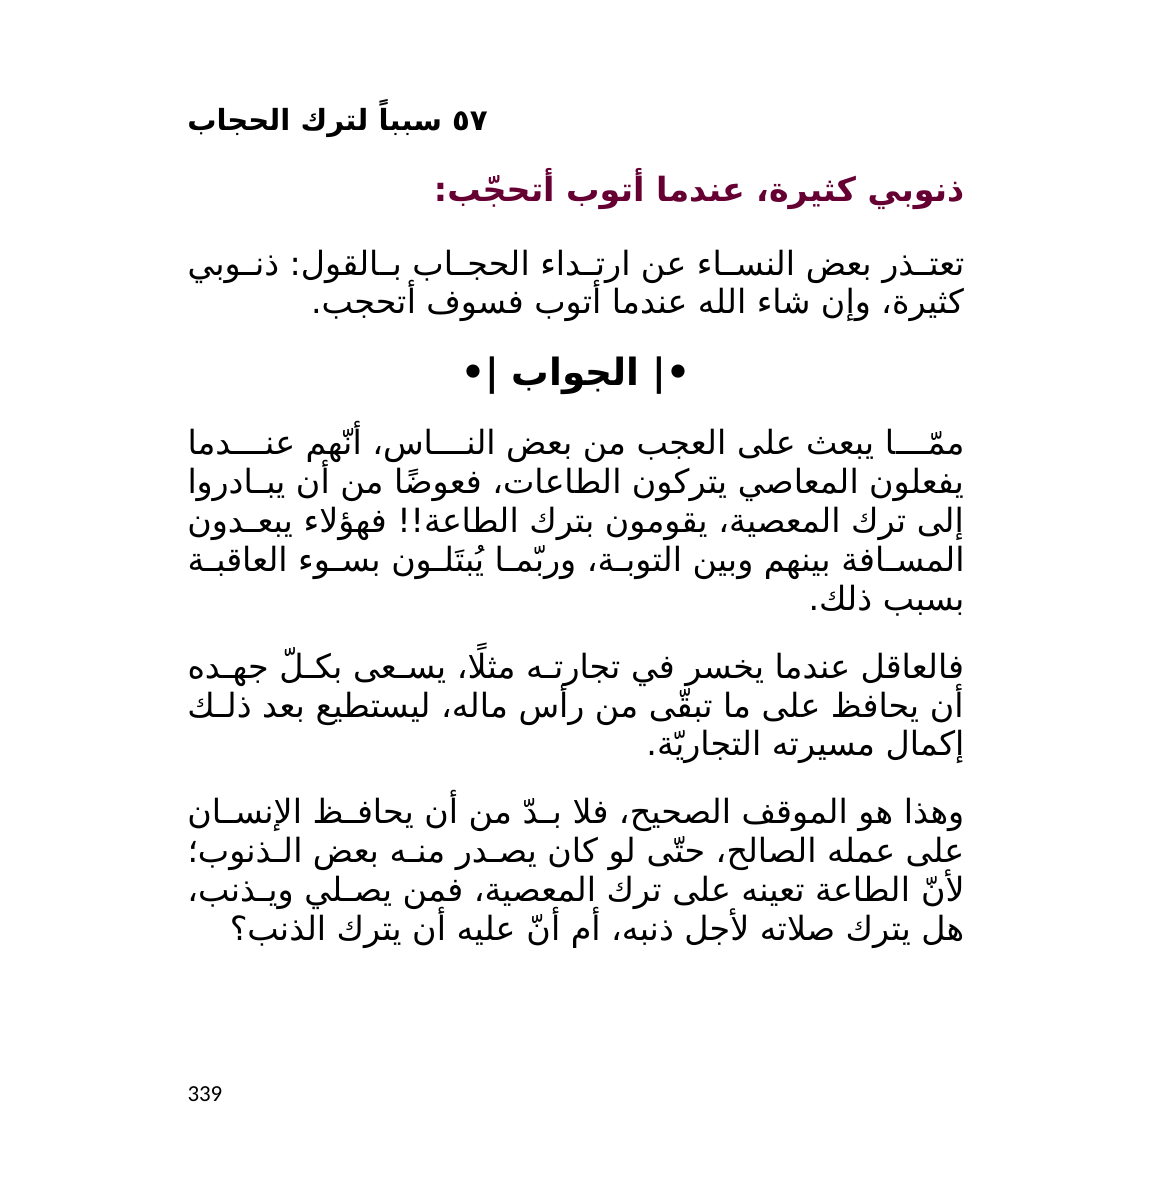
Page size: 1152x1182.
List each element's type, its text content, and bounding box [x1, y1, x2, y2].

text •| الجواب |• [187, 351, 964, 394]
subtitle ذنوبي كثيرة، عندما أتوب أتحجّب: [187, 170, 964, 209]
text ممّا يبعث على العجب من بعض الناس، أنّهم عندما يفعلون المعاصي يتركون الطاعات، فعوضًا من أن يبادروا إلى ترك المعصية، يقومون بترك الطاعة!! فهؤلاء يبعدون المسافة بينهم وبين التوبة، وربّما يُبتَلون بسوء العاقبة بسبب ذلك. [187, 424, 964, 618]
text فالعاقل عندما يخسر في تجارته مثلًا، يسعى بكلّ جهده أن يحافظ على ما تبقّى من رأس ماله، ليستطيع بعد ذلك إكمال مسيرته التجاريّة. [187, 647, 964, 764]
text تعتذر بعض النساء عن ارتداء الحجاب بالقول: ذنوبي كثيرة، وإن شاء الله عندما أتوب فسوف أتحجب. [187, 244, 964, 322]
text وهذا هو الموقف الصحيح، فلا بدّ من أن يحافظ الإنسان على عمله الصالح، حتّى لو كان يصدر منه بعض الذنوب؛ لأنّ الطاعة تعينه على ترك المعصية، فمن يصلي ويذنب، هل يترك صلاته لأجل ذنبه، أم أنّ عليه أن يترك الذنب؟ [187, 793, 964, 948]
